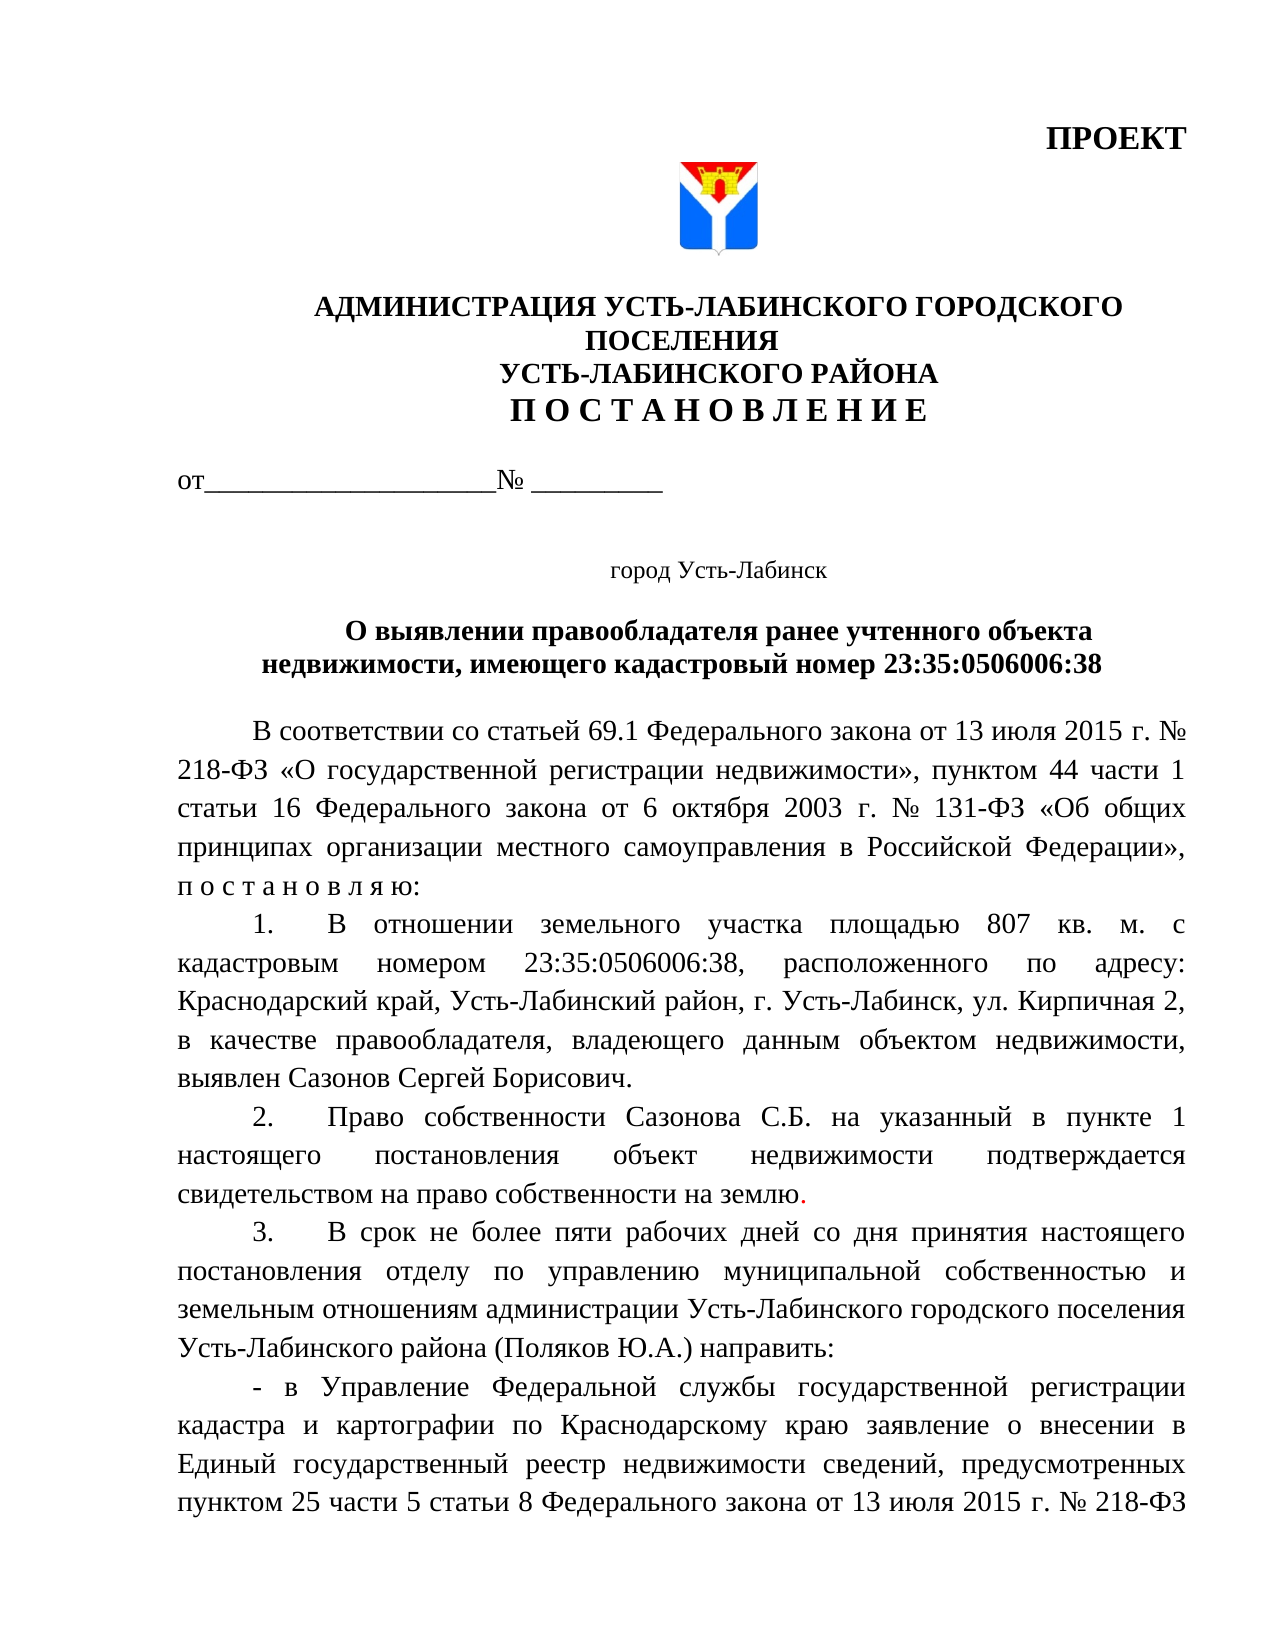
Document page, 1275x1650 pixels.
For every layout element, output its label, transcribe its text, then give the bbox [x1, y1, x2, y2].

text 1. В отношении земельного участка площадью 807 кв. м. с кадастровым номером 23:35:0506006:38, расположенного по адресу: Краснодарский край, Усть-Лабинский район, г. Усть-Лабинск, ул. Кирпичная 2, в качестве правообладателя, владеющего данным объектом недвижимости, выявлен Сазонов Сергей Борисович. [177, 906, 1186, 1094]
text город Усть-Лабинск [177, 555, 1186, 584]
text В соответствии со статьей 69.1 Федерального закона от 13 июля 2015 г. № 218-ФЗ «О государственной регистрации недвижимости», пунктом 44 части 1 статьи 16 Федерального закона от 6 октября 2003 г. № 131-ФЗ «Об общих принципах организации местного самоуправления в Российской Федерации», п о с т а н о в л я ю: [177, 713, 1186, 901]
text 3. В срок не более пяти рабочих дней со дня принятия настоящего постановления отделу по управлению муниципальной собственностью и земельным отношениям администрации Усть-Лабинского городского поселения Усть-Лабинского района (Поляков Ю.А.) направить: [177, 1214, 1186, 1364]
text АДМИНИСТРАЦИЯ УСТЬ-ЛАБИНСКОГО ГОРОДСКОГО ПОСЕЛЕНИЯ [171, 289, 1192, 356]
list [177, 1369, 1186, 1518]
text П О С Т А Н О В Л Е Н И Е [171, 390, 1192, 428]
text 2. Право собственности Сазонова С.Б. на указанный в пункте 1 настоящего постановления объект недвижимости подтверждается свидетельством на право собственности на землю. [177, 1099, 1186, 1209]
text О выявлении правообладателя ранее учтенного объекта недвижимости, имеющего кадастровый номер 23:35:0506006:38 [177, 613, 1186, 680]
picture [679, 162, 758, 256]
text ПРОЕКТ [177, 118, 1186, 156]
text УСТЬ-ЛАБИНСКОГО РАЙОНА [171, 356, 1192, 390]
text от____________________№ _________ [177, 462, 1192, 495]
